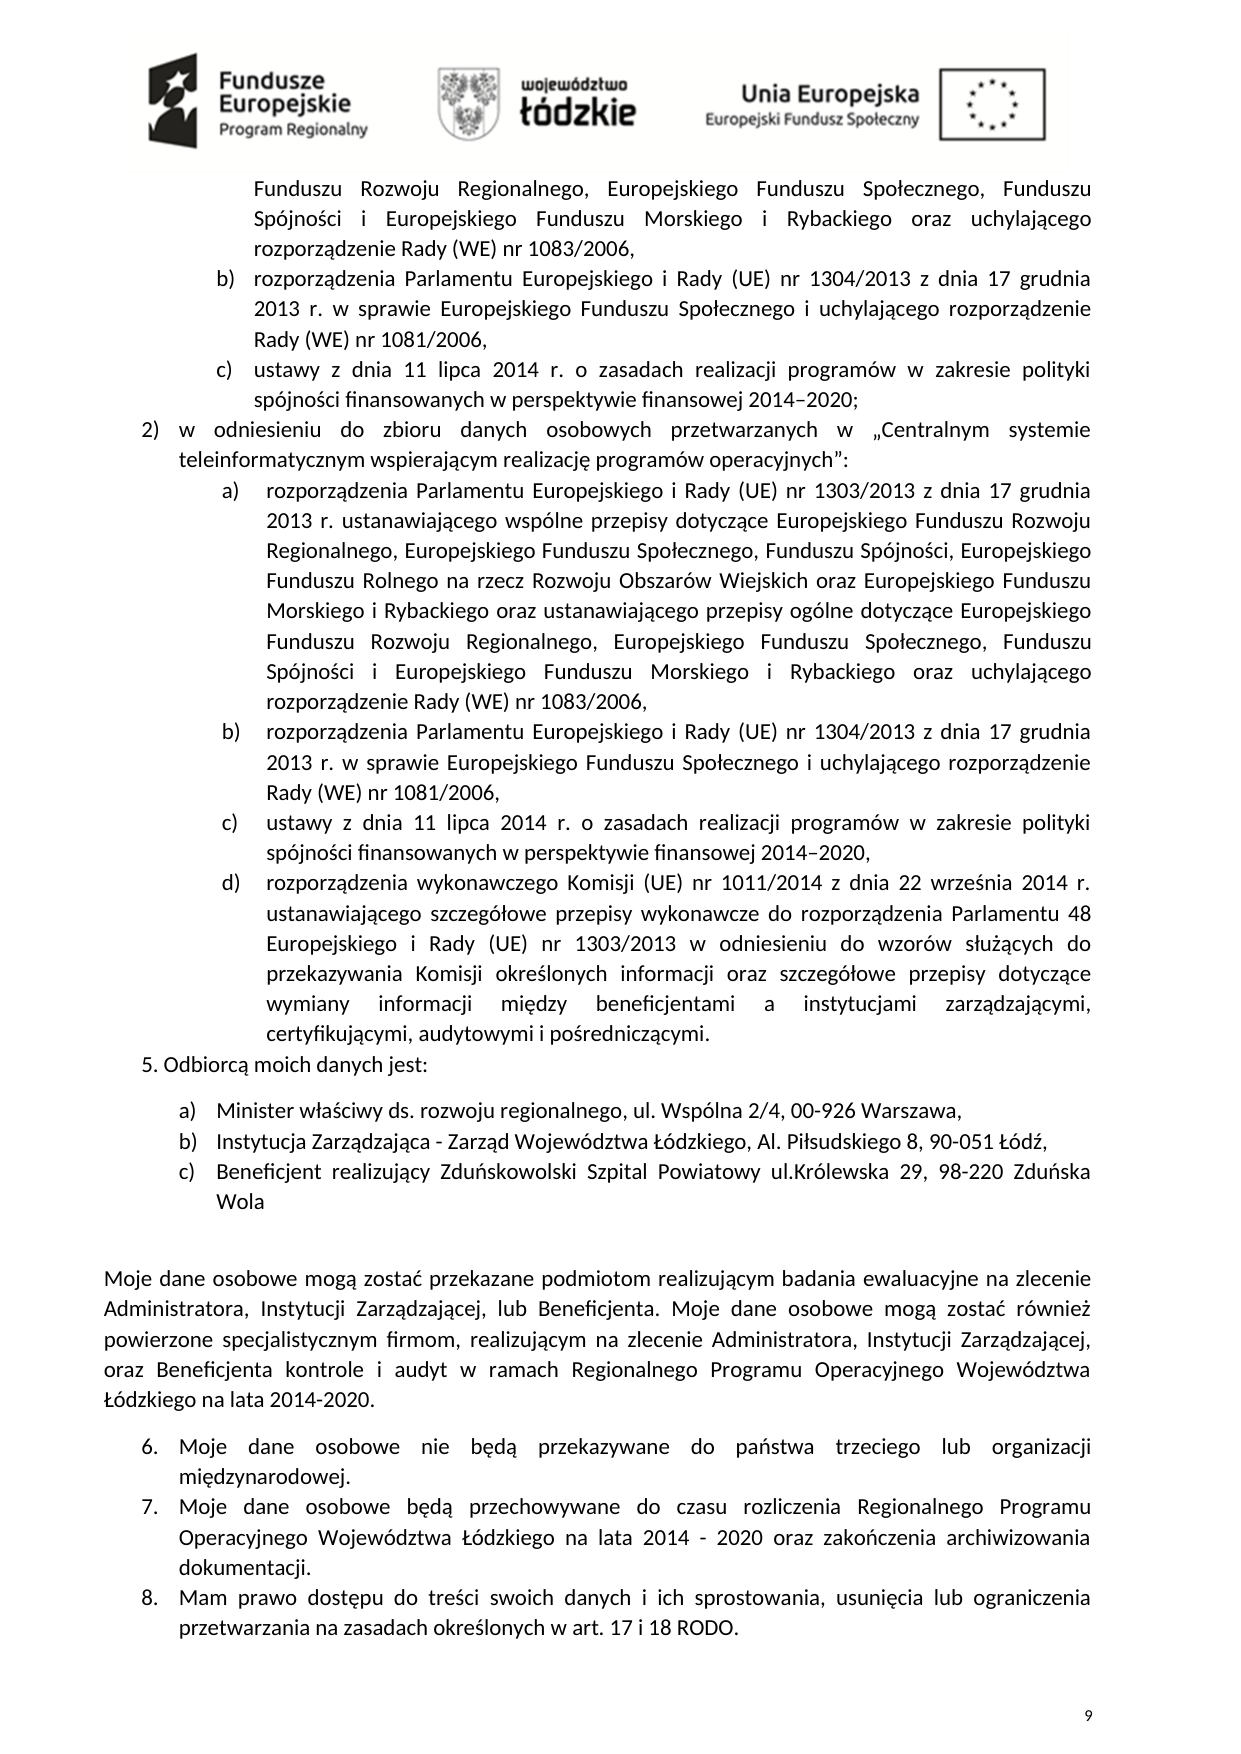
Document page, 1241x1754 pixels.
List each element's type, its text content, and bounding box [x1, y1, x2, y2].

text 5. Odbiorcą moich danych jest: [141, 1050, 1092, 1078]
list rozporządzenia Parlamentu Europejskiego i Rady (UE) nr 1304/2013 z dnia 17 grudnia 2013 r. w sprawie Europejskiego Funduszu Społecznego i uchylającego rozporządzenie Rady (WE) nr 1081/2006, [216, 264, 1092, 353]
list Instytucja Zarządzająca - Zarząd Województwa Łódzkiego, Al. Piłsudskiego 8, 90-051 Łódź, [178, 1127, 1092, 1155]
list Minister właściwy ds. rozwoju regionalnego, ul. Wspólna 2/4, 00-926 Warszawa, [178, 1097, 1092, 1124]
list ustawy z dnia 11 lipca 2014 r. o zasadach realizacji programów w zakresie polityki spójności finansowanych w perspektywie finansowej 2014–2020, [222, 808, 1092, 866]
list Beneficjent realizujący Zduńskowolski Szpital Powiatowy ul.Królewska 29, 98-220 Zduńska Wola [178, 1157, 1092, 1215]
list Moje dane osobowe nie będą przekazywane do państwa trzeciego lub organizacji międzynarodowej. [141, 1432, 1092, 1490]
text Moje dane osobowe mogą zostać przekazane podmiotom realizującym badania ewaluacyjne na zlecenie Administratora, Instytucji Zarządzającej, lub Beneficjenta. Moje dane osobowe mogą zostać również powierzone specjalistycznym firmom, realizującym na zlecenie Administratora, Instytucji Zarządzającej, oraz Beneficjenta kontrole i audyt w ramach Regionalnego Programu Operacyjnego Województwa Łódzkiego na lata 2014-2020. [103, 1264, 1092, 1413]
list Mam prawo dostępu do treści swoich danych i ich sprostowania, usunięcia lub ograniczenia przetwarzania na zasadach określonych w art. 17 i 18 RODO. [141, 1583, 1092, 1641]
list w odniesieniu do zbioru danych osobowych przetwarzanych w „Centralnym systemie teleinformatycznym wspierającym realizację programów operacyjnych”: [141, 415, 1092, 473]
list rozporządzenia wykonawczego Komisji (UE) nr 1011/2014 z dnia 22 września 2014 r. ustanawiającego szczegółowe przepisy wykonawcze do rozporządzenia Parlamentu 48 Europejskiego i Rady (UE) nr 1303/2013 w odniesieniu do wzorów służących do przekazywania Komisji określonych informacji oraz szczegółowe przepisy dotyczące wymiany informacji między beneficjentami a instytucjami zarządzającymi, certyfikującymi, audytowymi i pośredniczącymi. [222, 868, 1092, 1047]
list Moje dane osobowe będą przechowywane do czasu rozliczenia Regionalnego Programu Operacyjnego Województwa Łódzkiego na lata 2014 - 2020 oraz zakończenia archiwizowania dokumentacji. [141, 1492, 1092, 1581]
list ustawy z dnia 11 lipca 2014 r. o zasadach realizacji programów w zakresie polityki spójności finansowanych w perspektywie finansowej 2014–2020; [216, 355, 1092, 413]
picture [125, 29, 1071, 174]
list rozporządzenia Parlamentu Europejskiego i Rady (UE) nr 1304/2013 z dnia 17 grudnia 2013 r. w sprawie Europejskiego Funduszu Społecznego i uchylającego rozporządzenie Rady (WE) nr 1081/2006, [222, 717, 1092, 806]
